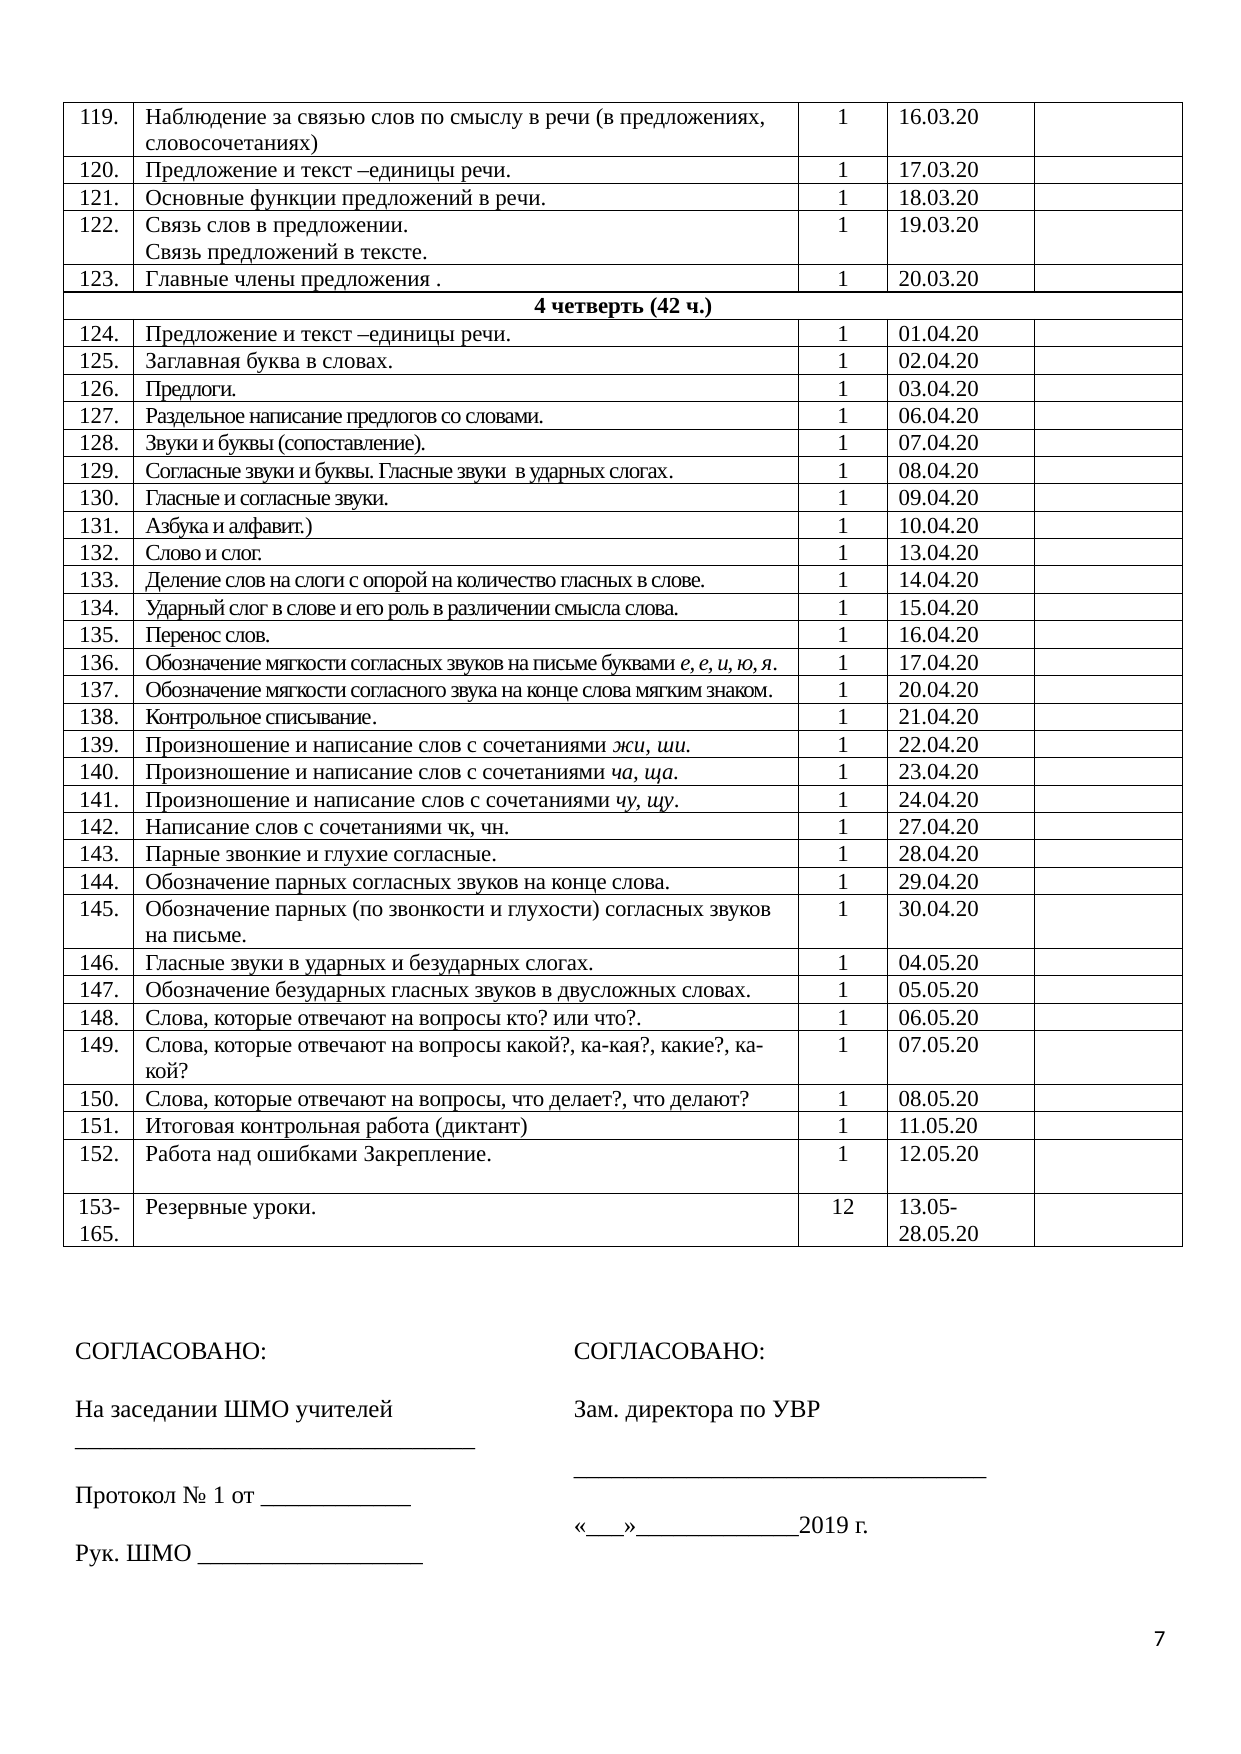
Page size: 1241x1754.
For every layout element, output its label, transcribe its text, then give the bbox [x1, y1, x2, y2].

table_cell [1035, 786, 1182, 812]
table_cell [1035, 211, 1182, 264]
table_cell 1 [799, 539, 887, 565]
table_cell 12.05.20 [888, 1140, 1034, 1192]
table_cell 1 [799, 1031, 887, 1084]
table_cell 1 [799, 457, 887, 483]
table_cell Обозначение мягкости согласного звука на конце слова мягким знаком. [134, 676, 798, 702]
table_cell 135. [64, 621, 133, 648]
table_cell Слово и слог. [134, 539, 798, 565]
table_cell 131. [64, 512, 133, 538]
table_cell Наблюдение за связью слов по смыслу в речи (в предложениях, словосочетаниях) [134, 103, 798, 156]
table_cell 152. [64, 1140, 133, 1192]
table_cell 1 [799, 402, 887, 428]
table_cell Согласные звуки и буквы. Гласные звуки в ударных слогах. [134, 457, 798, 483]
table_cell Ударный слог в слове и его роль в различении смысла слова. [134, 594, 798, 620]
table_cell [1035, 840, 1182, 867]
table_cell 1 [799, 430, 887, 456]
table_cell 1 [799, 840, 887, 867]
table_cell 130. [64, 484, 133, 511]
table_cell 4 четверть (42 ч.) [64, 293, 1182, 319]
table_cell 21.04.20 [888, 704, 1034, 730]
table_cell 1 [799, 731, 887, 757]
table_cell 1 [799, 566, 887, 593]
table_cell 133. [64, 566, 133, 593]
table_cell 18.03.20 [888, 184, 1034, 210]
table_cell [1035, 868, 1182, 894]
table_cell 1 [799, 649, 887, 675]
table_cell 145. [64, 895, 133, 948]
table_cell Парные звонкие и глухие согласные. [134, 840, 798, 867]
table_cell 10.04.20 [888, 512, 1034, 538]
table_cell 121. [64, 184, 133, 210]
table_cell 1 [799, 375, 887, 401]
table_cell Обозначение мягкости согласных звуков на письме буквами е, е, и, ю, я. [134, 649, 798, 675]
table_cell 23.04.20 [888, 758, 1034, 784]
table_cell 14.04.20 [888, 566, 1034, 593]
table_cell 1 [799, 676, 887, 702]
table_cell [1035, 1004, 1182, 1030]
table_cell [1035, 539, 1182, 565]
table_cell [1035, 184, 1182, 210]
table_cell 1 [799, 594, 887, 620]
table_cell 144. [64, 868, 133, 894]
table_cell Раздельное написание предлогов со словами. [134, 402, 798, 428]
table_cell 1 [799, 813, 887, 839]
table_cell 08.05.20 [888, 1085, 1034, 1111]
table_cell [1035, 347, 1182, 374]
table_cell 1 [799, 265, 887, 291]
table_cell Деление слов на слоги с опорой на количество гласных в слове. [134, 566, 798, 593]
table_cell Работа над ошибками Закрепление. [134, 1140, 798, 1192]
table_cell 1 [799, 786, 887, 812]
table_cell [1035, 375, 1182, 401]
table_cell 29.04.20 [888, 868, 1034, 894]
table_cell 01.04.20 [888, 320, 1034, 346]
table_cell Предложение и текст –единицы речи. [134, 157, 798, 183]
table_cell 1 [799, 1085, 887, 1111]
table_cell 147. [64, 976, 133, 1003]
table_cell [1035, 649, 1182, 675]
table_cell 137. [64, 676, 133, 702]
table_cell 27.04.20 [888, 813, 1034, 839]
table_cell 141. [64, 786, 133, 812]
table_cell 12 [799, 1194, 887, 1246]
table_cell 153-165. [64, 1194, 133, 1246]
table_cell 16.03.20 [888, 103, 1034, 156]
table_cell 22.04.20 [888, 731, 1034, 757]
table_cell [1035, 512, 1182, 538]
table_cell 1 [799, 512, 887, 538]
table_cell Связь слов в предложении. Связь предложений в тексте. [134, 211, 798, 264]
table_cell 132. [64, 539, 133, 565]
table_cell 1 [799, 704, 887, 730]
table_cell 1 [799, 949, 887, 975]
table_cell 07.04.20 [888, 430, 1034, 456]
table_cell Слова, которые отвечают на вопросы кто? или что?. [134, 1004, 798, 1030]
table_cell Обозначение парных согласных звуков на конце слова. [134, 868, 798, 894]
table_cell 1 [799, 868, 887, 894]
table_cell Итоговая контрольная работа (диктант) [134, 1112, 798, 1139]
table_cell [1035, 430, 1182, 456]
table_cell [1035, 895, 1182, 948]
table_cell 1 [799, 1112, 887, 1139]
table_cell 127. [64, 402, 133, 428]
table_cell 136. [64, 649, 133, 675]
table_cell 125. [64, 347, 133, 374]
table_cell 120. [64, 157, 133, 183]
table_cell 150. [64, 1085, 133, 1111]
table_cell 17.04.20 [888, 649, 1034, 675]
table_cell 1 [799, 347, 887, 374]
table_cell [1035, 566, 1182, 593]
table_cell 1 [799, 484, 887, 511]
table_cell Гласные и согласные звуки. [134, 484, 798, 511]
table_cell 1 [799, 320, 887, 346]
table_cell 11.05.20 [888, 1112, 1034, 1139]
table_cell Предлоги. [134, 375, 798, 401]
table_cell [1035, 1194, 1182, 1246]
table_cell 149. [64, 1031, 133, 1084]
table_cell [1035, 1140, 1182, 1192]
table_cell 1 [799, 1004, 887, 1030]
table_cell Слова, которые отвечают на вопросы, что делает?, что делают? [134, 1085, 798, 1111]
table_cell 134. [64, 594, 133, 620]
table_cell Главные члены предложения . [134, 265, 798, 291]
table_cell [1035, 758, 1182, 784]
table_cell 03.04.20 [888, 375, 1034, 401]
table_cell [1035, 594, 1182, 620]
table_cell Резервные уроки. [134, 1194, 798, 1246]
table_cell [1035, 484, 1182, 511]
table_cell 126. [64, 375, 133, 401]
table_cell Предложение и текст –единицы речи. [134, 320, 798, 346]
table_cell Контрольное списывание. [134, 704, 798, 730]
table_cell 1 [799, 1140, 887, 1192]
table_cell [1035, 731, 1182, 757]
table_cell 09.04.20 [888, 484, 1034, 511]
table_cell 129. [64, 457, 133, 483]
table_cell [1035, 676, 1182, 702]
table_cell Перенос слов. [134, 621, 798, 648]
table_cell Написание слов с сочетаниями чк, чн. [134, 813, 798, 839]
table_cell Основные функции предложений в речи. [134, 184, 798, 210]
table_cell 17.03.20 [888, 157, 1034, 183]
table_cell 128. [64, 430, 133, 456]
table_cell 1 [799, 895, 887, 948]
table_cell 04.05.20 [888, 949, 1034, 975]
table_cell 08.04.20 [888, 457, 1034, 483]
table_cell [1035, 949, 1182, 975]
table_cell 1 [799, 211, 887, 264]
table_cell Произношение и написание слов с сочетаниями ча, ща. [134, 758, 798, 784]
table_cell 19.03.20 [888, 211, 1034, 264]
table_cell 143. [64, 840, 133, 867]
table_cell 30.04.20 [888, 895, 1034, 948]
table_cell [1035, 1112, 1182, 1139]
table_cell [1035, 457, 1182, 483]
table_cell 06.04.20 [888, 402, 1034, 428]
table_cell 1 [799, 758, 887, 784]
table_cell Произношение и написание слов с сочетаниями жи, ши. [134, 731, 798, 757]
table_cell 24.04.20 [888, 786, 1034, 812]
table_cell 1 [799, 103, 887, 156]
table_cell 07.05.20 [888, 1031, 1034, 1084]
table_cell 20.03.20 [888, 265, 1034, 291]
table_cell 148. [64, 1004, 133, 1030]
table_cell Обозначение безударных гласных звуков в двусложных словах. [134, 976, 798, 1003]
table_cell 1 [799, 621, 887, 648]
table_cell 20.04.20 [888, 676, 1034, 702]
table_header СОГЛАСОВАНО: На заседании ШМО учителей ________________________________ Протокол № 1 от ____________ Рук. ШМО __________________ [64, 1336, 562, 1596]
table_cell 122. [64, 211, 133, 264]
table_cell [1035, 813, 1182, 839]
table_cell 142. [64, 813, 133, 839]
table_cell 06.05.20 [888, 1004, 1034, 1030]
table_cell 151. [64, 1112, 133, 1139]
table_header СОГЛАСОВАНО: Зам. директора по УВР _________________________________ «___»_____________2019 г. [562, 1336, 1061, 1596]
table_cell [1035, 402, 1182, 428]
table_cell Звуки и буквы (сопоставление). [134, 430, 798, 456]
table_cell [1035, 621, 1182, 648]
table_cell [1035, 157, 1182, 183]
table_cell 140. [64, 758, 133, 784]
table_cell Заглавная буква в словах. [134, 347, 798, 374]
table_cell [1035, 265, 1182, 291]
table_cell 138. [64, 704, 133, 730]
table_cell 05.05.20 [888, 976, 1034, 1003]
table_cell 15.04.20 [888, 594, 1034, 620]
table_cell 1 [799, 976, 887, 1003]
table_cell [1035, 704, 1182, 730]
table_cell 02.04.20 [888, 347, 1034, 374]
table_cell 1 [799, 157, 887, 183]
table_cell 13.05-28.05.20 [888, 1194, 1034, 1246]
table_cell 13.04.20 [888, 539, 1034, 565]
table_cell 146. [64, 949, 133, 975]
table_cell 124. [64, 320, 133, 346]
table_cell Азбука и алфавит.) [134, 512, 798, 538]
table_cell [1035, 976, 1182, 1003]
table_cell 119. [64, 103, 133, 156]
table_cell Слова, которые отвечают на вопросы какой?, ка-кая?, какие?, ка-кой? [134, 1031, 798, 1084]
table_cell 28.04.20 [888, 840, 1034, 867]
table_cell Произношение и написание слов с сочетаниями чу, щу. [134, 786, 798, 812]
table_cell [1035, 1085, 1182, 1111]
table_cell Гласные звуки в ударных и безударных слогах. [134, 949, 798, 975]
table_cell [1035, 320, 1182, 346]
table_cell 139. [64, 731, 133, 757]
table_cell 16.04.20 [888, 621, 1034, 648]
table_cell 1 [799, 184, 887, 210]
table_cell [1035, 1031, 1182, 1084]
table_cell [1035, 103, 1182, 156]
table_cell 123. [64, 265, 133, 291]
table_cell Обозначение парных (по звонкости и глухости) согласных звуков на письме. [134, 895, 798, 948]
